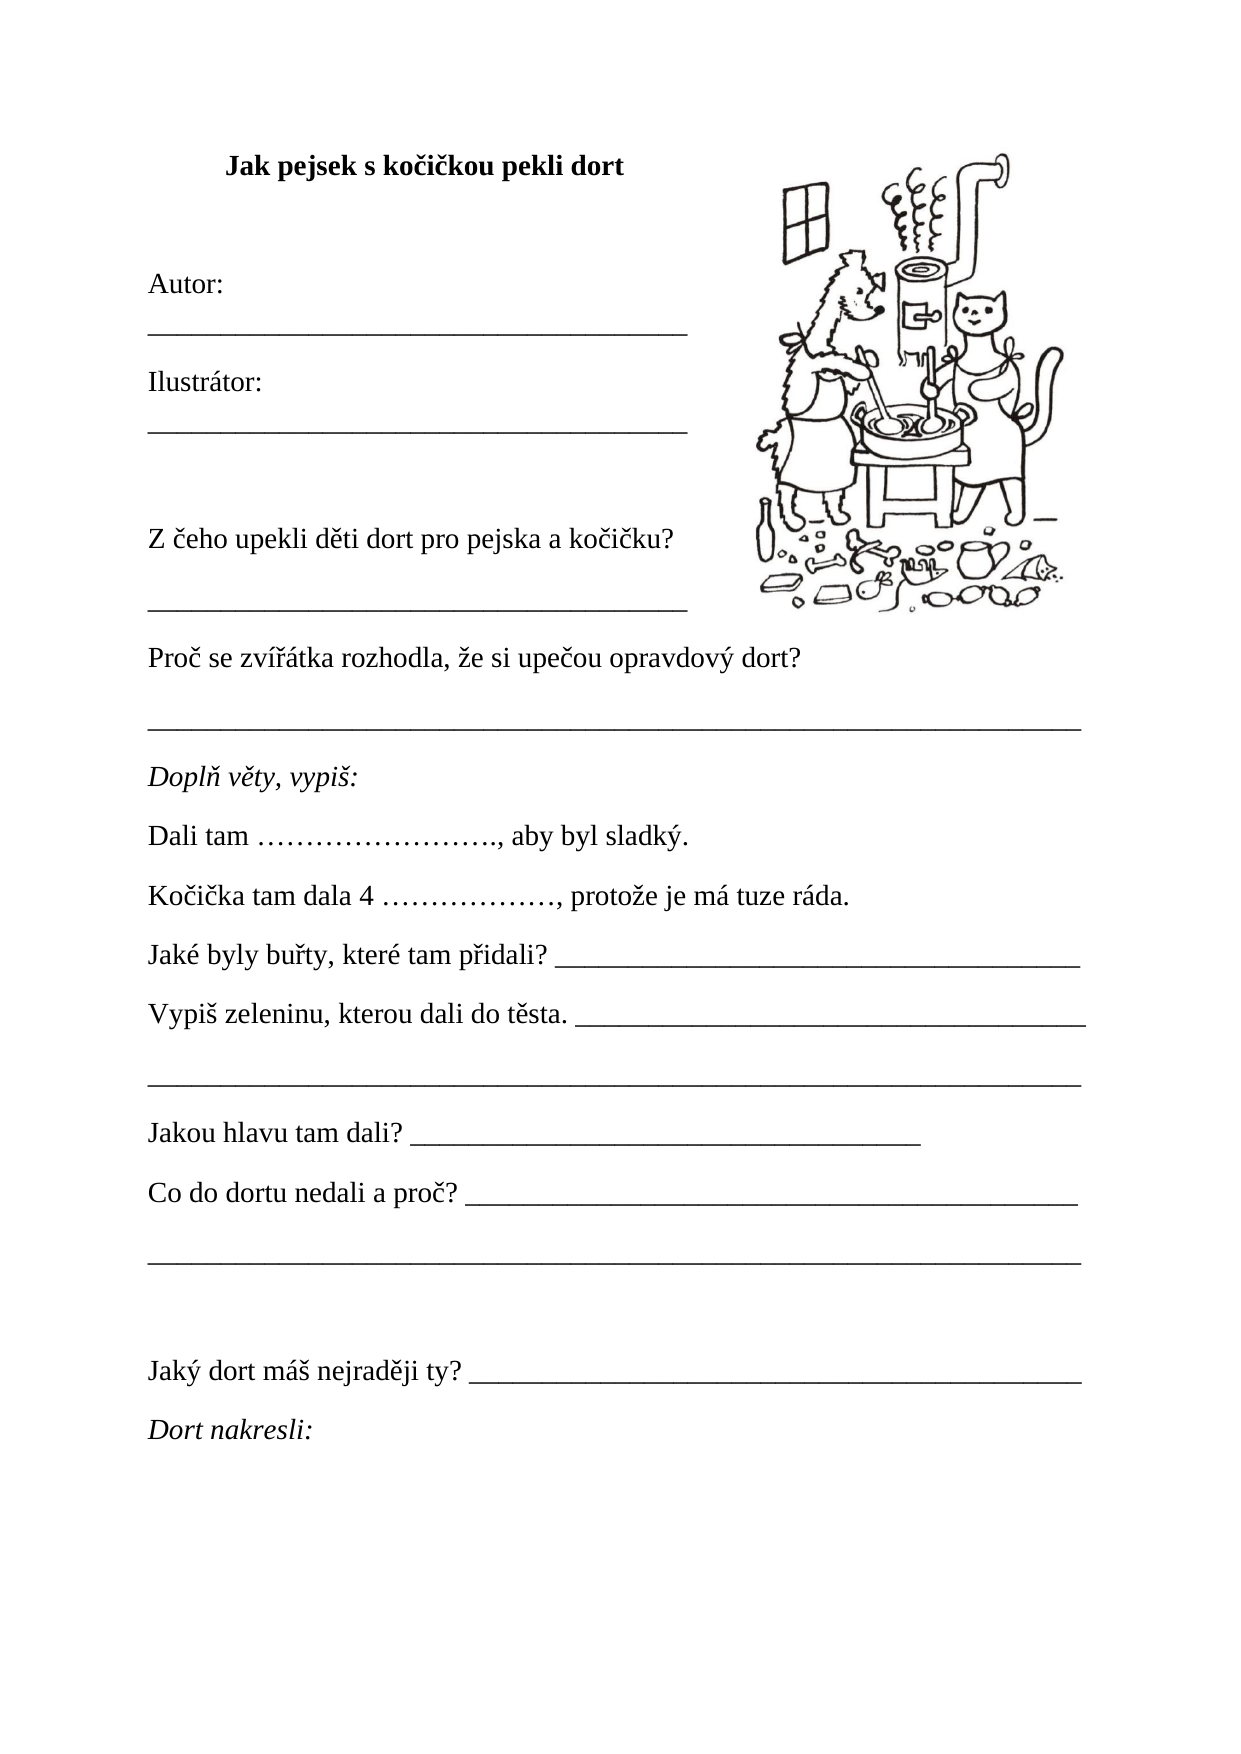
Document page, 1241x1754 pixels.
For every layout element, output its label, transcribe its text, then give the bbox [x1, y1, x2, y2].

text Doplň věty, vypiš: [148, 759, 1093, 793]
text _____________________________________ [148, 581, 720, 614]
text Jaký dort máš nejraději ty? __________________________________________ [148, 1353, 1093, 1386]
text ________________________________________________________________ [148, 1056, 1093, 1089]
picture [720, 147, 1093, 625]
text Dali tam ……………………., aby byl sladký. [148, 818, 1093, 852]
text Kočička tam dala 4 ………………, protože je má tuze ráda. [148, 878, 1093, 911]
text Co do dortu nedali a proč? __________________________________________ [148, 1175, 1093, 1208]
text Vypiš zeleninu, kterou dali do těsta. ___________________________________ [148, 997, 1093, 1030]
text ________________________________________________________________ [148, 1234, 1093, 1268]
text Jak pejsek s kočičkou pekli dort [148, 148, 720, 181]
text Jaké byly buřty, které tam přidali? ____________________________________ [148, 937, 1093, 971]
text Proč se zvířátka rozhodla, že si upečou opravdový dort? [148, 640, 1093, 674]
text Jakou hlavu tam dali? ___________________________________ [148, 1115, 1093, 1149]
text Dort nakresli: [148, 1412, 1093, 1446]
text Ilustrátor: _____________________________________ [148, 364, 720, 436]
text Autor: _____________________________________ [148, 266, 720, 338]
text ________________________________________________________________ [148, 700, 1093, 733]
text Z čeho upekli děti dort pro pejska a kočičku? [148, 522, 720, 555]
